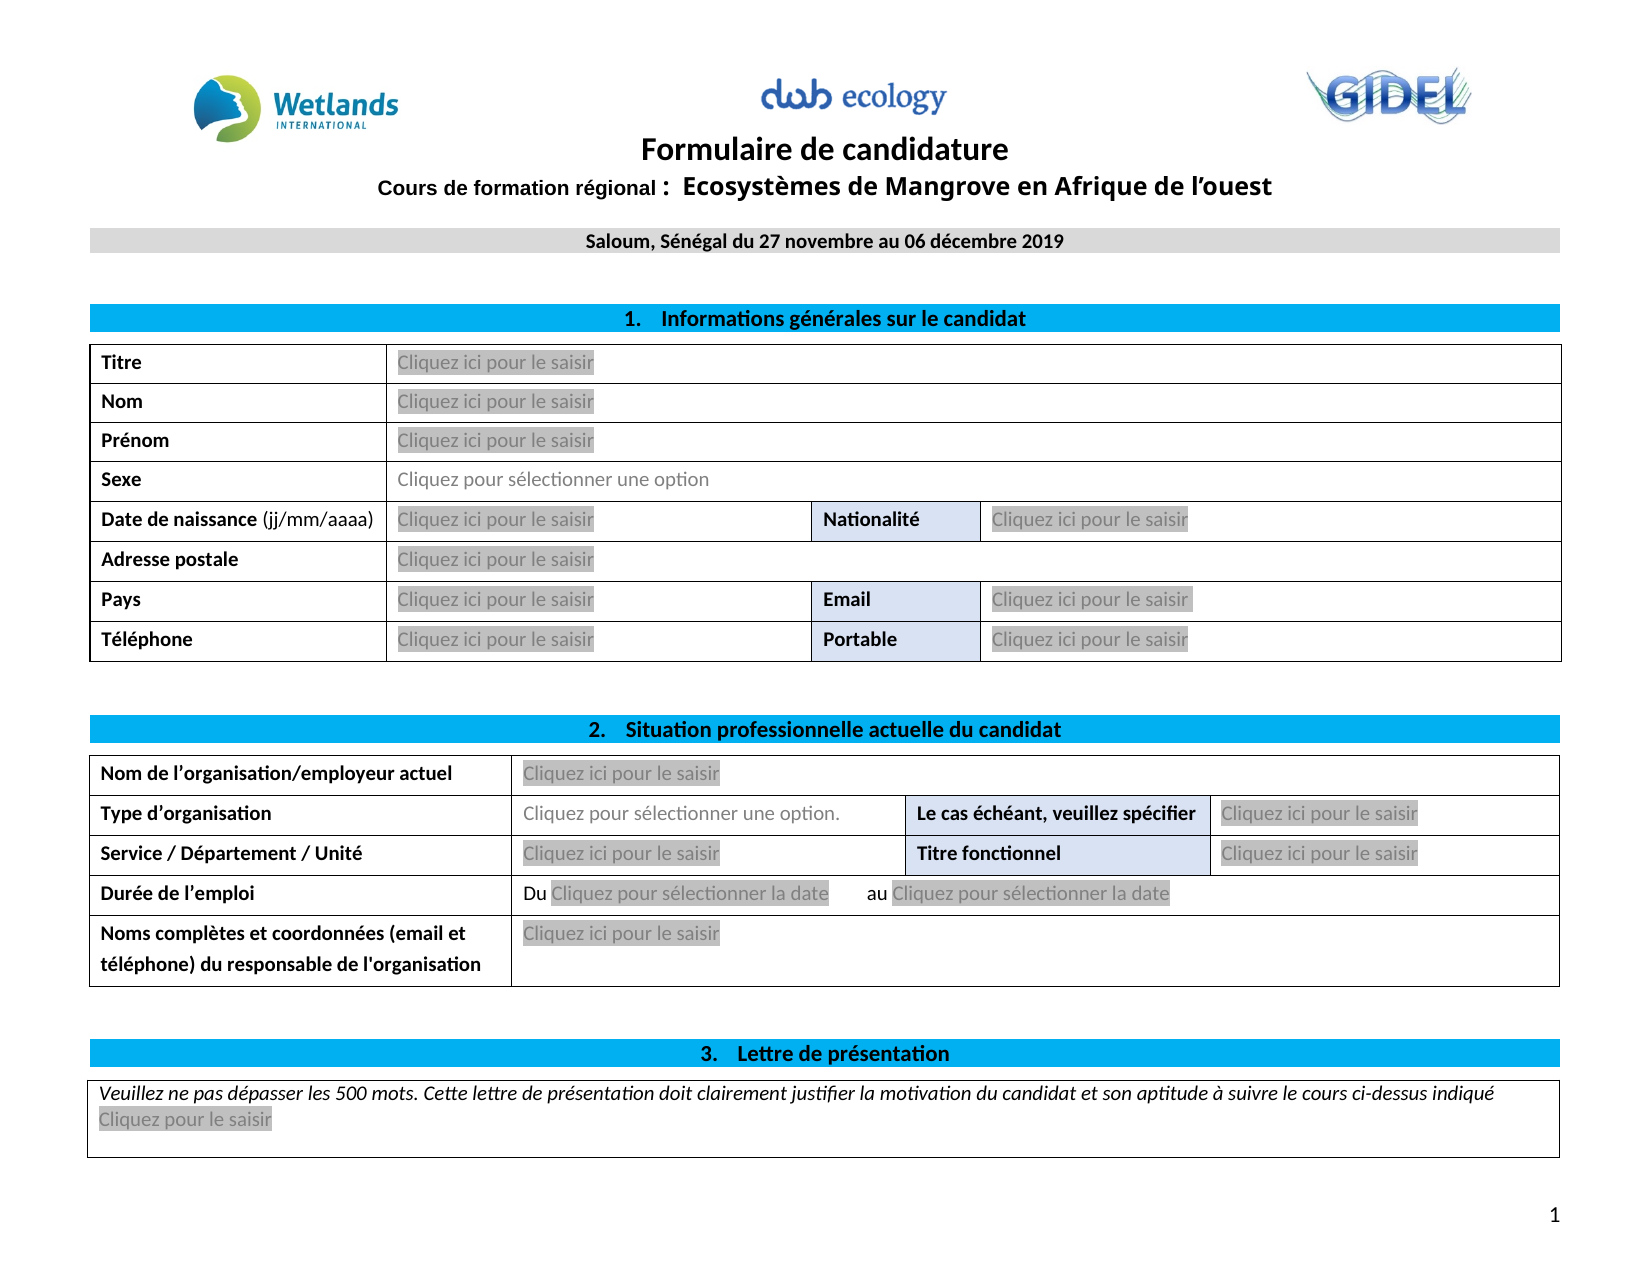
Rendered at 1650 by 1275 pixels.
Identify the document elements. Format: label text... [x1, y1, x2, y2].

table_cell [981, 502, 1561, 541]
table_header Veuillez ne pas dépasser les 500 mots. Cette lettre de présentation doit clairement justifier la motivation du candidat et son aptitude à suivre le cours ci-dessus indiqué [88, 1081, 1559, 1157]
table_cell Portable [812, 622, 980, 661]
table_cell Du au [512, 876, 1559, 915]
table_cell [1211, 836, 1559, 875]
text Formulaire de candidature [90, 128, 1560, 168]
table_cell Nationalité [812, 502, 980, 541]
table_cell [1211, 796, 1559, 835]
picture [171, 53, 420, 166]
table_cell Durée de l’emploi [90, 876, 511, 915]
text Saloum, Sénégal du 27 novembre au 06 décembre 2019 [90, 228, 1560, 253]
picture [1306, 66, 1472, 125]
table_cell Date de naissance (jj/mm/aaaa) [91, 502, 386, 541]
table_cell [387, 582, 811, 621]
table_cell Sexe [91, 462, 386, 501]
table_cell [512, 916, 1559, 986]
table_header [387, 345, 1561, 383]
table_cell Type d’organisation [90, 796, 511, 835]
table_header Nom de l’organisation/employeur actuel [90, 756, 511, 795]
table_cell Service / Département / Unité [90, 836, 511, 875]
table_header Titre [91, 345, 386, 383]
table_cell Titre fonctionnel [906, 836, 1210, 875]
table_cell Pays [91, 582, 386, 621]
list Informations générales sur le candidat [90, 304, 1560, 332]
table_cell Adresse postale [91, 542, 386, 581]
table_cell Le cas échéant, veuillez spécifier [906, 796, 1210, 835]
table_header [512, 756, 1559, 795]
table_cell [387, 423, 1561, 461]
table_cell Email [812, 582, 980, 621]
table_cell [387, 462, 1561, 501]
table_cell Noms complètes et coordonnées (email et téléphone) du responsable de l'organisation [90, 916, 511, 986]
table_cell [387, 384, 1561, 422]
table_cell Téléphone [91, 622, 386, 661]
table_cell [512, 796, 905, 835]
subtitle Cours de formation régional : Ecosystèmes de Mangrove en Afrique de l’ouest [90, 168, 1560, 203]
table_cell Nom [91, 384, 386, 422]
table_cell [387, 502, 811, 541]
list Situation professionnelle actuelle du candidat [90, 715, 1560, 743]
table_cell [512, 836, 905, 875]
list Lettre de présentation [90, 1039, 1560, 1067]
table_cell [387, 542, 1561, 581]
table_cell [387, 622, 811, 661]
table_cell Prénom [91, 423, 386, 461]
table_cell [981, 582, 1561, 621]
picture [752, 67, 953, 132]
table_cell [981, 622, 1561, 661]
